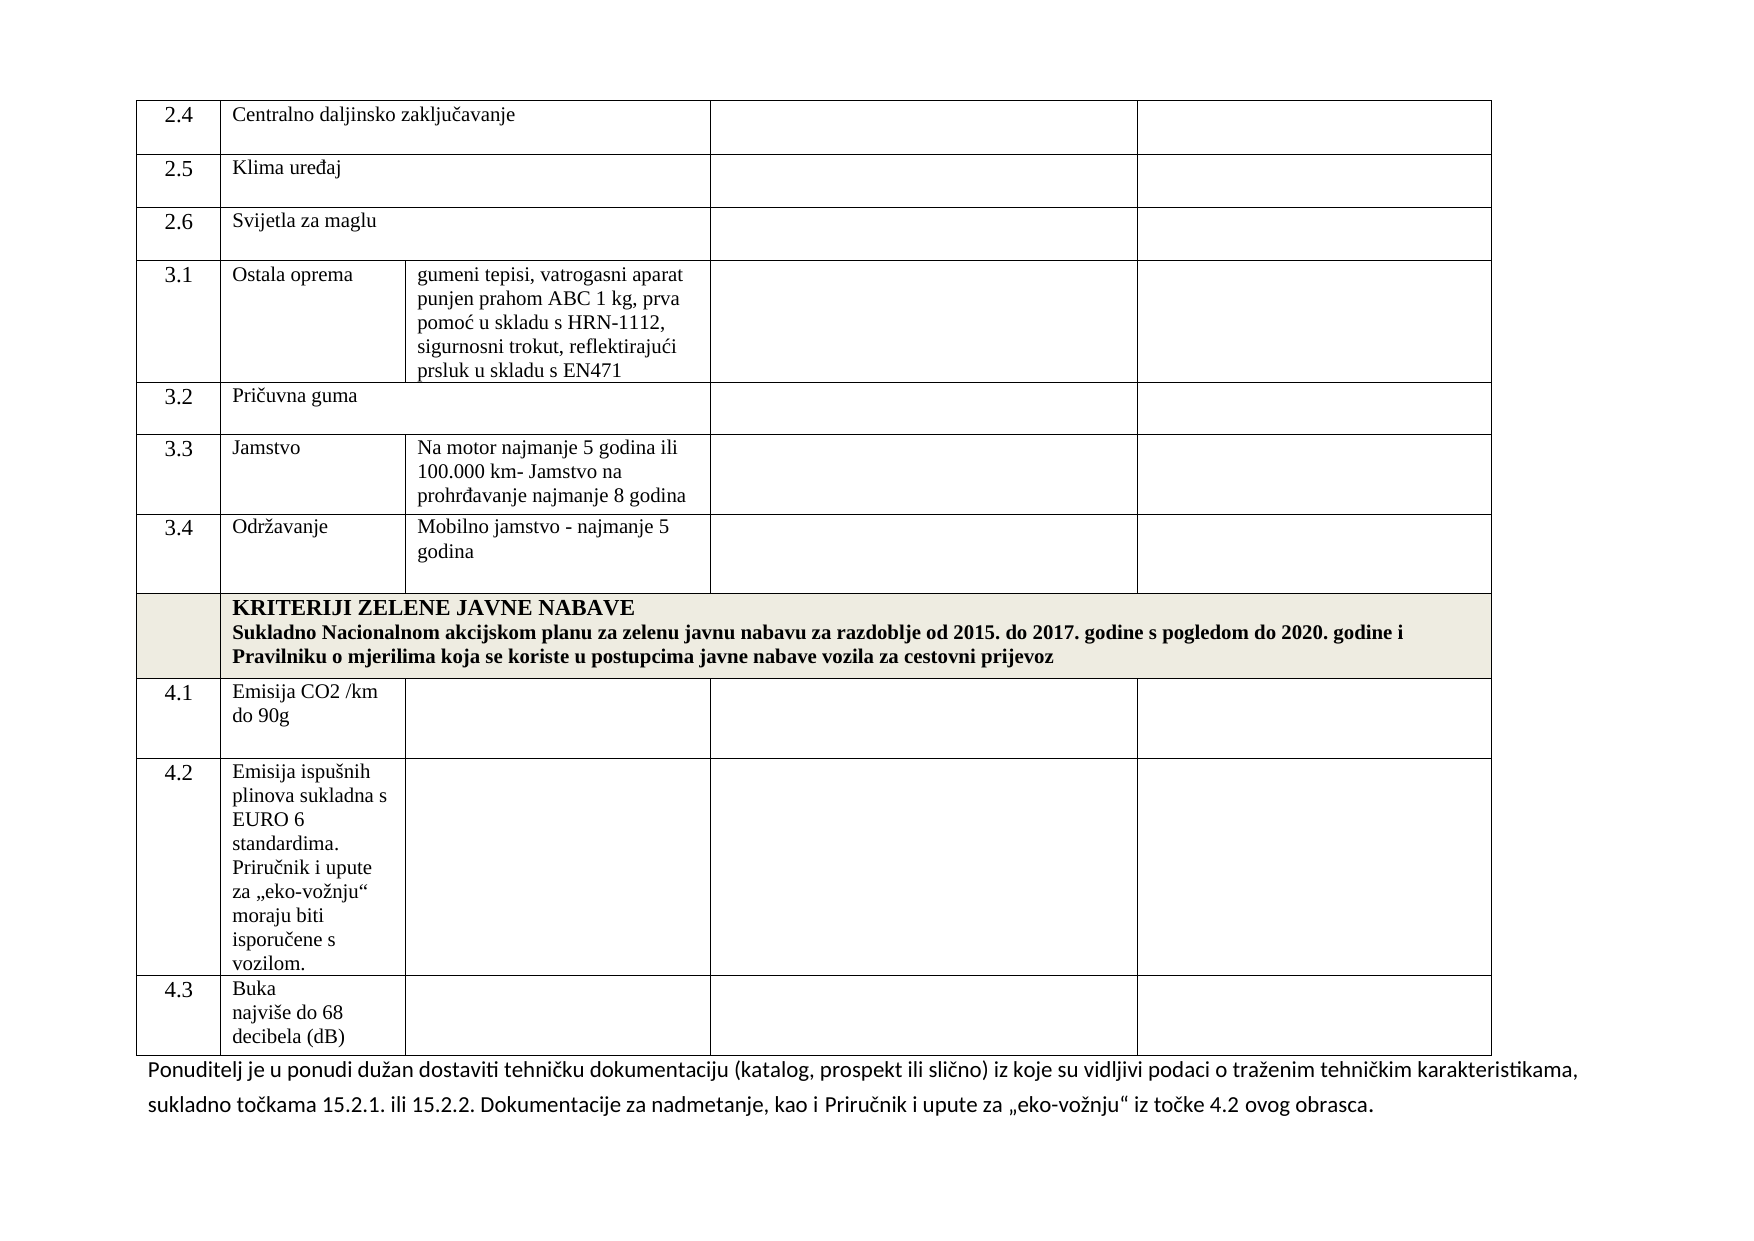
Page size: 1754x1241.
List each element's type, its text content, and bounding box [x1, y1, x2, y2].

table_cell Na motor najmanje 5 godina ili 100.000 km- Jamstvo na prohrđavanje najmanje 8 godina [406, 435, 710, 513]
table_cell 2.4 [137, 101, 220, 154]
table_cell [1138, 383, 1491, 434]
table_cell [406, 976, 710, 1054]
table_cell Buka najviše do 68 decibela (dB) [221, 976, 405, 1054]
table_cell [711, 101, 1137, 154]
table_cell [1138, 435, 1491, 513]
table_cell Centralno daljinsko zaključavanje [221, 101, 710, 154]
table_cell 4.2 [137, 759, 220, 975]
table_cell Održavanje [221, 515, 405, 593]
table_cell [711, 208, 1137, 260]
table_cell 2.5 [137, 155, 220, 207]
table_cell Klima uređaj [221, 155, 710, 207]
table_cell [1138, 261, 1491, 382]
table_cell 3.4 [137, 515, 220, 593]
table_cell [1138, 208, 1491, 260]
table_cell [711, 261, 1137, 382]
text Ponuditelj je u ponudi dužan dostaviti tehničku dokumentaciju (katalog, prospekt ili slično) iz koje su vidljivi podaci o traženim tehničkim karakteristikama, sukladno točkama 15.2.1. ili 15.2.2. Dokumentacije za nadmetanje, kao i Priručnik i upute za „eko-vožnju“ iz točke 4.2 ovog obrasca. [148, 1056, 1606, 1118]
table_cell 3.2 [137, 383, 220, 434]
table_cell [1138, 101, 1491, 154]
table_cell 4.3 [137, 976, 220, 1054]
table_cell [1138, 515, 1491, 593]
table_cell [711, 435, 1137, 513]
table_cell Emisija ispušnih plinova sukladna s EURO 6 standardima. Priručnik i upute za „eko-vožnju“ moraju biti isporučene s vozilom. [221, 759, 405, 975]
table_cell Mobilno jamstvo - najmanje 5 godina [406, 515, 710, 593]
table_cell gumeni tepisi, vatrogasni aparat punjen prahom ABC 1 kg, prva pomoć u skladu s HRN-1112, sigurnosni trokut, reflektirajući prsluk u skladu s EN471 [406, 261, 710, 382]
table_cell [406, 759, 710, 975]
table_cell [711, 759, 1137, 975]
table_cell [711, 155, 1137, 207]
table_cell [711, 679, 1137, 757]
table_cell Svijetla za maglu [221, 208, 710, 260]
table_cell [711, 515, 1137, 593]
table_cell 3.1 [137, 261, 220, 382]
table_cell [1138, 976, 1491, 1054]
table_cell KRITERIJI ZELENE JAVNE NABAVE Sukladno Nacionalnom akcijskom planu za zelenu javnu nabavu za razdoblje od 2015. do 2017. godine s pogledom do 2020. godine i Pravilniku o mjerilima koja se koriste u postupcima javne nabave vozila za cestovni prijevoz [221, 594, 1491, 678]
table_cell [1138, 679, 1491, 757]
table_cell [137, 594, 220, 678]
table_cell 4.1 [137, 679, 220, 757]
table_cell Pričuvna guma [221, 383, 710, 434]
table_cell [711, 383, 1137, 434]
table_cell [711, 976, 1137, 1054]
table_cell [1138, 759, 1491, 975]
table_cell 3.3 [137, 435, 220, 513]
table_cell 2.6 [137, 208, 220, 260]
table_cell Jamstvo [221, 435, 405, 513]
table_cell Emisija CO2 /km do 90g [221, 679, 405, 757]
table_cell [1138, 155, 1491, 207]
table_cell [406, 679, 710, 757]
table_cell Ostala oprema [221, 261, 405, 382]
